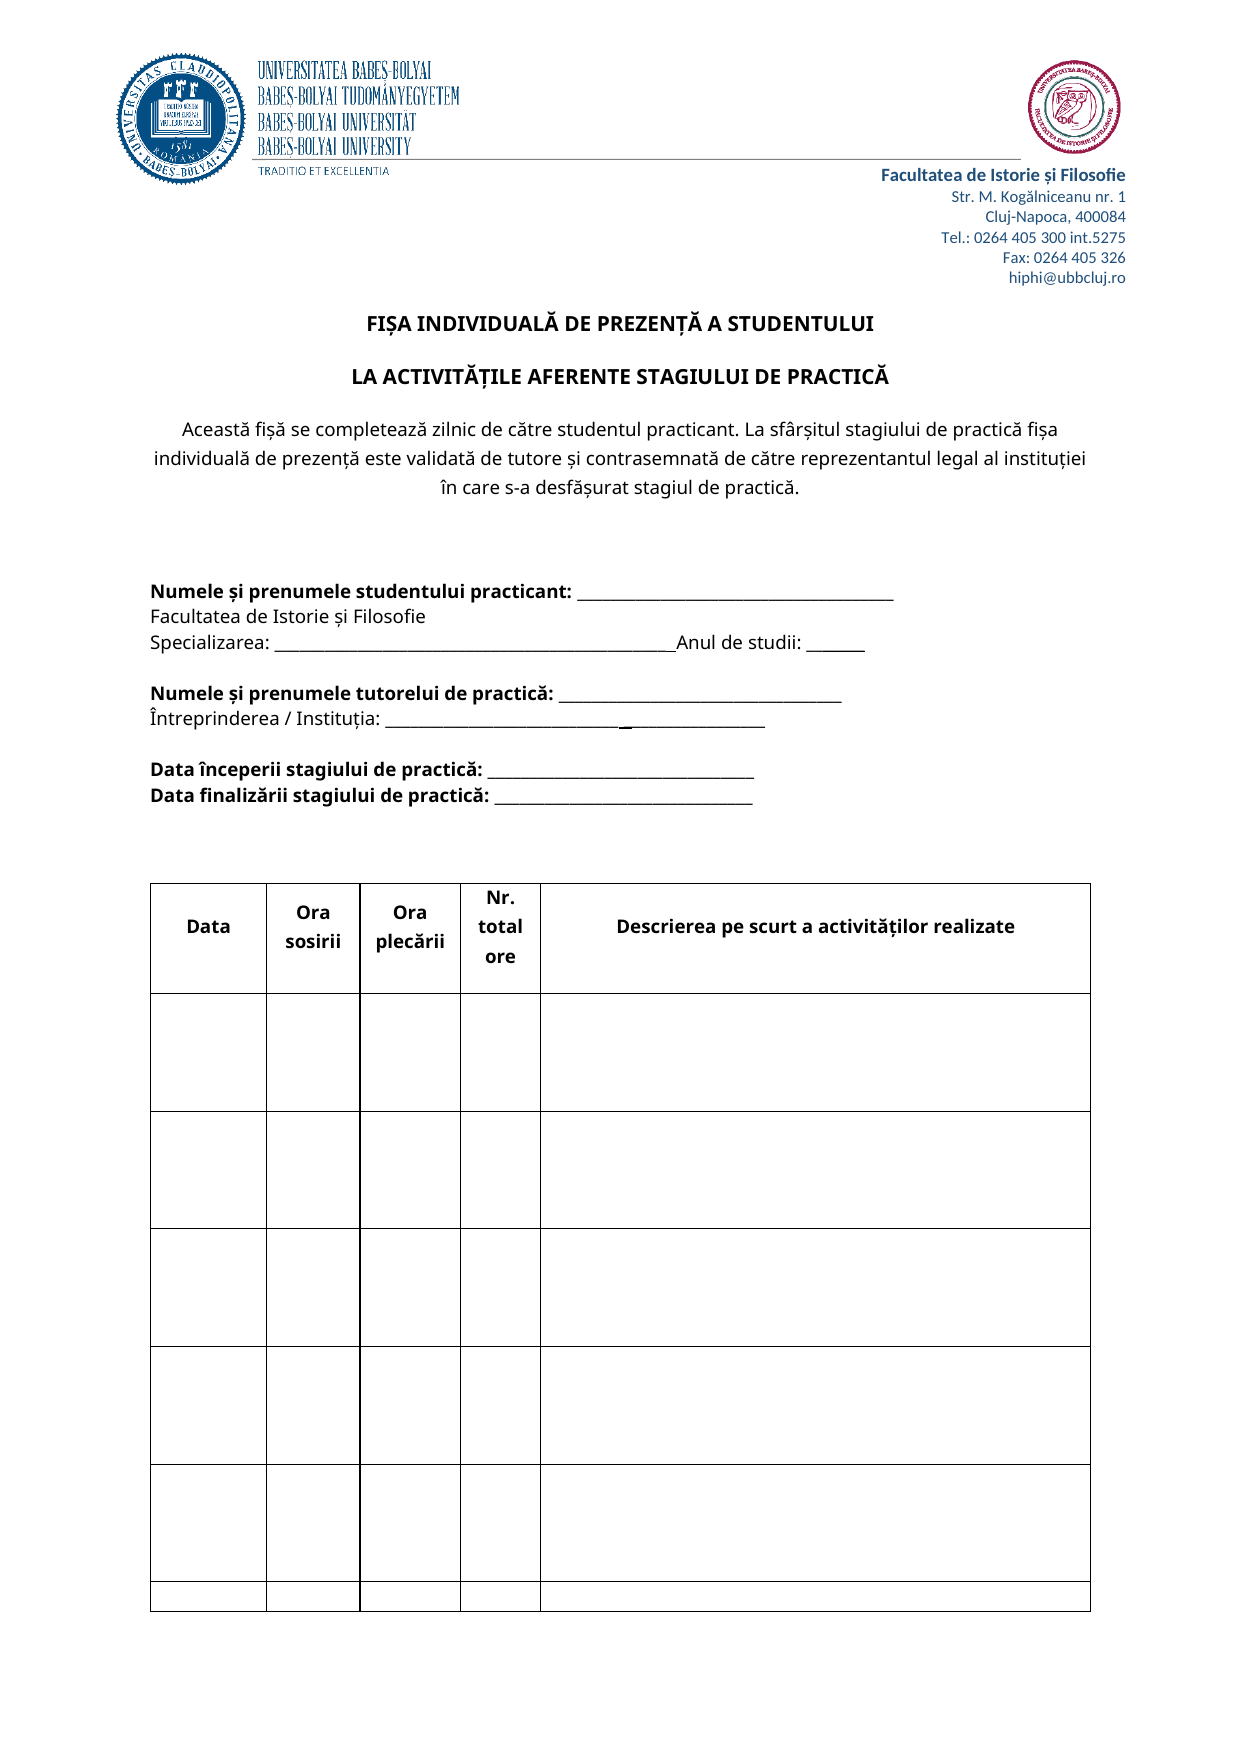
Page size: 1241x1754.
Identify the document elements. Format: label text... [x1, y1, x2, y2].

text Facultatea de Istorie şi Filosofie [150, 603, 1090, 629]
table_header Nr. total ore [461, 884, 540, 993]
table_cell [541, 1582, 1090, 1611]
table_cell [361, 1229, 460, 1346]
table_cell [267, 1229, 359, 1346]
table_cell [267, 1347, 359, 1463]
table_cell [151, 1347, 266, 1463]
table_cell [461, 1465, 540, 1581]
text LA ACTIVITĂŢILE AFERENTE STAGIULUI DE PRACTICĂ [150, 362, 1090, 391]
text Această fişă se completează zilnic de către studentul practicant. La sfârşitul stagiului de practică fişa individuală de prezenţă este validată de tutore şi contrasemnată de către reprezentantul legal al instituţiei în care s-a desfăşurat stagiul de practică. [150, 416, 1090, 500]
table_cell [267, 1582, 359, 1611]
text Numele şi prenumele studentului practicant: ______________________________________ [150, 578, 1090, 603]
table_cell [151, 1229, 266, 1346]
table_cell [151, 994, 266, 1111]
table_cell [461, 1112, 540, 1228]
table_header Data [151, 884, 266, 993]
table_header Descrierea pe scurt a activităţilor realizate [541, 884, 1090, 993]
table_cell [151, 1465, 266, 1581]
table_cell [461, 1229, 540, 1346]
table_cell [267, 994, 359, 1111]
table_cell [461, 1582, 540, 1611]
table_cell [361, 1465, 460, 1581]
table_cell [541, 1112, 1090, 1228]
table_cell [361, 1112, 460, 1228]
text Întreprinderea / Instituţia: ____________________________ _________________ [150, 706, 1090, 731]
text Data finalizării stagiului de practică: _______________________________ [150, 782, 1090, 808]
text Data începerii stagiului de practică: ________________________________ [150, 757, 1090, 782]
table_cell [361, 1582, 460, 1611]
table_cell [361, 994, 460, 1111]
text FIŞA INDIVIDUALĂ DE PREZENŢĂ A STUDENTULUI [150, 309, 1090, 337]
table_header Ora plecării [361, 884, 460, 993]
picture [98, 21, 480, 216]
picture [1021, 51, 1131, 160]
table_cell [541, 1347, 1090, 1463]
table_header Ora sosirii [267, 884, 359, 993]
table_cell [267, 1112, 359, 1228]
table_cell [461, 1347, 540, 1463]
table_cell [541, 1465, 1090, 1581]
text Specializarea: _______________________________________________ Anul de studii: _______ [150, 629, 1090, 654]
table_cell [151, 1582, 266, 1611]
table_cell [267, 1465, 359, 1581]
table_cell [541, 1229, 1090, 1346]
table_cell [541, 994, 1090, 1111]
table_cell [361, 1347, 460, 1463]
text Numele şi prenumele tutorelui de practică: __________________________________ [150, 680, 1090, 706]
table_cell [151, 1112, 266, 1228]
table_cell [461, 994, 540, 1111]
